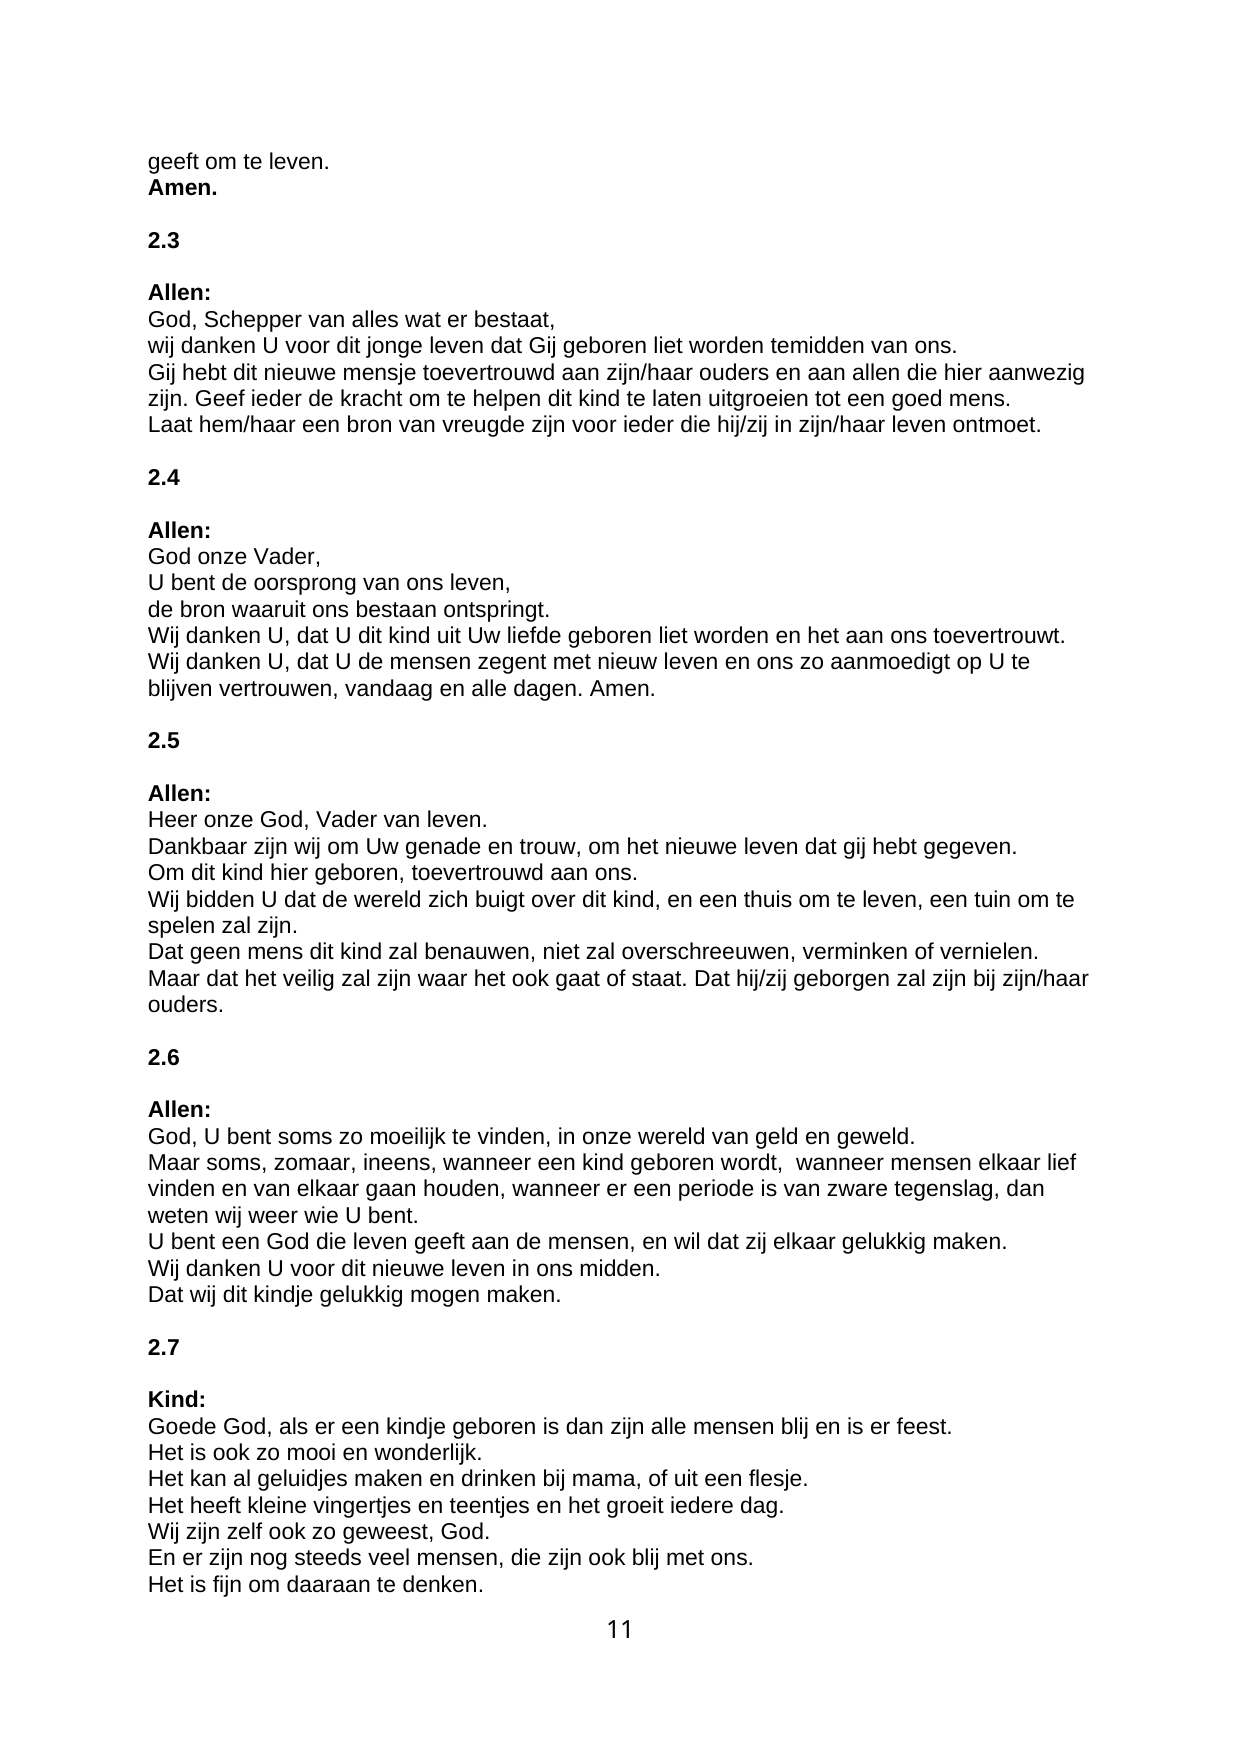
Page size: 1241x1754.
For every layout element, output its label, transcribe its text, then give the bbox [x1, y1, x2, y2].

text Wij danken U voor dit nieuwe leven in ons midden. [148, 1254, 1093, 1281]
text 2.3 [148, 227, 1093, 253]
text Goede God, als er een kindje geboren is dan zijn alle mensen blij en is er feest. [148, 1413, 1093, 1439]
text Laat hem/haar een bron van vreugde zijn voor ieder die hij/zij in zijn/haar leven ontmoet. [148, 411, 1093, 437]
text Allen: [148, 279, 1093, 306]
text Dat geen mens dit kind zal benauwen, niet zal overschreeuwen, verminken of vernielen. Maar dat het veilig zal zijn waar het ook gaat of staat. Dat hij/zij geborgen zal zijn bij zijn/haar ouders. [148, 938, 1093, 1017]
text U bent een God die leven geeft aan de mensen, en wil dat zij elkaar gelukkig maken. [148, 1228, 1093, 1254]
text Het kan al geluidjes maken en drinken bij mama, of uit een flesje. [148, 1465, 1093, 1492]
text U bent de oorsprong van ons leven, [148, 569, 1093, 596]
text Kind: [148, 1386, 1093, 1413]
text 2.7 [148, 1333, 1093, 1360]
text Het heeft kleine vingertjes en teentjes en het groeit iedere dag. [148, 1492, 1093, 1518]
text God, U bent soms zo moeilijk te vinden, in onze wereld van geld en geweld. [148, 1123, 1093, 1149]
text Maar soms, zomaar, ineens, wanneer een kind geboren wordt, wanneer mensen elkaar lief vinden en van elkaar gaan houden, wanneer er een periode is van zware tegenslag, dan weten wij weer wie U bent. [148, 1149, 1093, 1228]
text Dat wij dit kindje gelukkig mogen maken. [148, 1281, 1093, 1307]
text 2.4 [148, 464, 1093, 490]
text God, Schepper van alles wat er bestaat, [148, 306, 1093, 332]
text Om dit kind hier geboren, toevertrouwd aan ons. [148, 859, 1093, 886]
text wij danken U voor dit jonge leven dat Gij geboren liet worden temidden van ons. [148, 332, 1093, 358]
text Het is ook zo mooi en wonderlijk. [148, 1439, 1093, 1465]
text 2.5 [148, 727, 1093, 754]
text Wij bidden U dat de wereld zich buigt over dit kind, en een thuis om te leven, een tuin om te spelen zal zijn. [148, 886, 1093, 938]
text de bron waaruit ons bestaan ontspringt. [148, 596, 1093, 622]
text Allen: [148, 517, 1093, 543]
text God onze Vader, [148, 543, 1093, 569]
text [148, 148, 1093, 174]
text En er zijn nog steeds veel mensen, die zijn ook blij met ons. [148, 1544, 1093, 1571]
text Het is fijn om daaraan te denken. [148, 1571, 1093, 1597]
text 2.6 [148, 1044, 1093, 1070]
text Allen: [148, 1096, 1093, 1123]
text Gij hebt dit nieuwe mensje toevertrouwd aan zijn/haar ouders en aan allen die hier aanwezig zijn. Geef ieder de kracht om te helpen dit kind te laten uitgroeien tot een goed mens. [148, 358, 1093, 411]
text Heer onze God, Vader van leven. [148, 806, 1093, 833]
text Amen. [148, 174, 1093, 200]
text Dankbaar zijn wij om Uw genade en trouw, om het nieuwe leven dat gij hebt gegeven. [148, 833, 1093, 859]
text Wij zijn zelf ook zo geweest, God. [148, 1518, 1093, 1544]
text Allen: [148, 780, 1093, 806]
text Wij danken U, dat U dit kind uit Uw liefde geboren liet worden en het aan ons toevertrouwt. Wij danken U, dat U de mensen zegent met nieuw leven en ons zo aanmoedigt op U te blijven vertrouwen, vandaag en alle dagen. Amen. [148, 622, 1093, 701]
